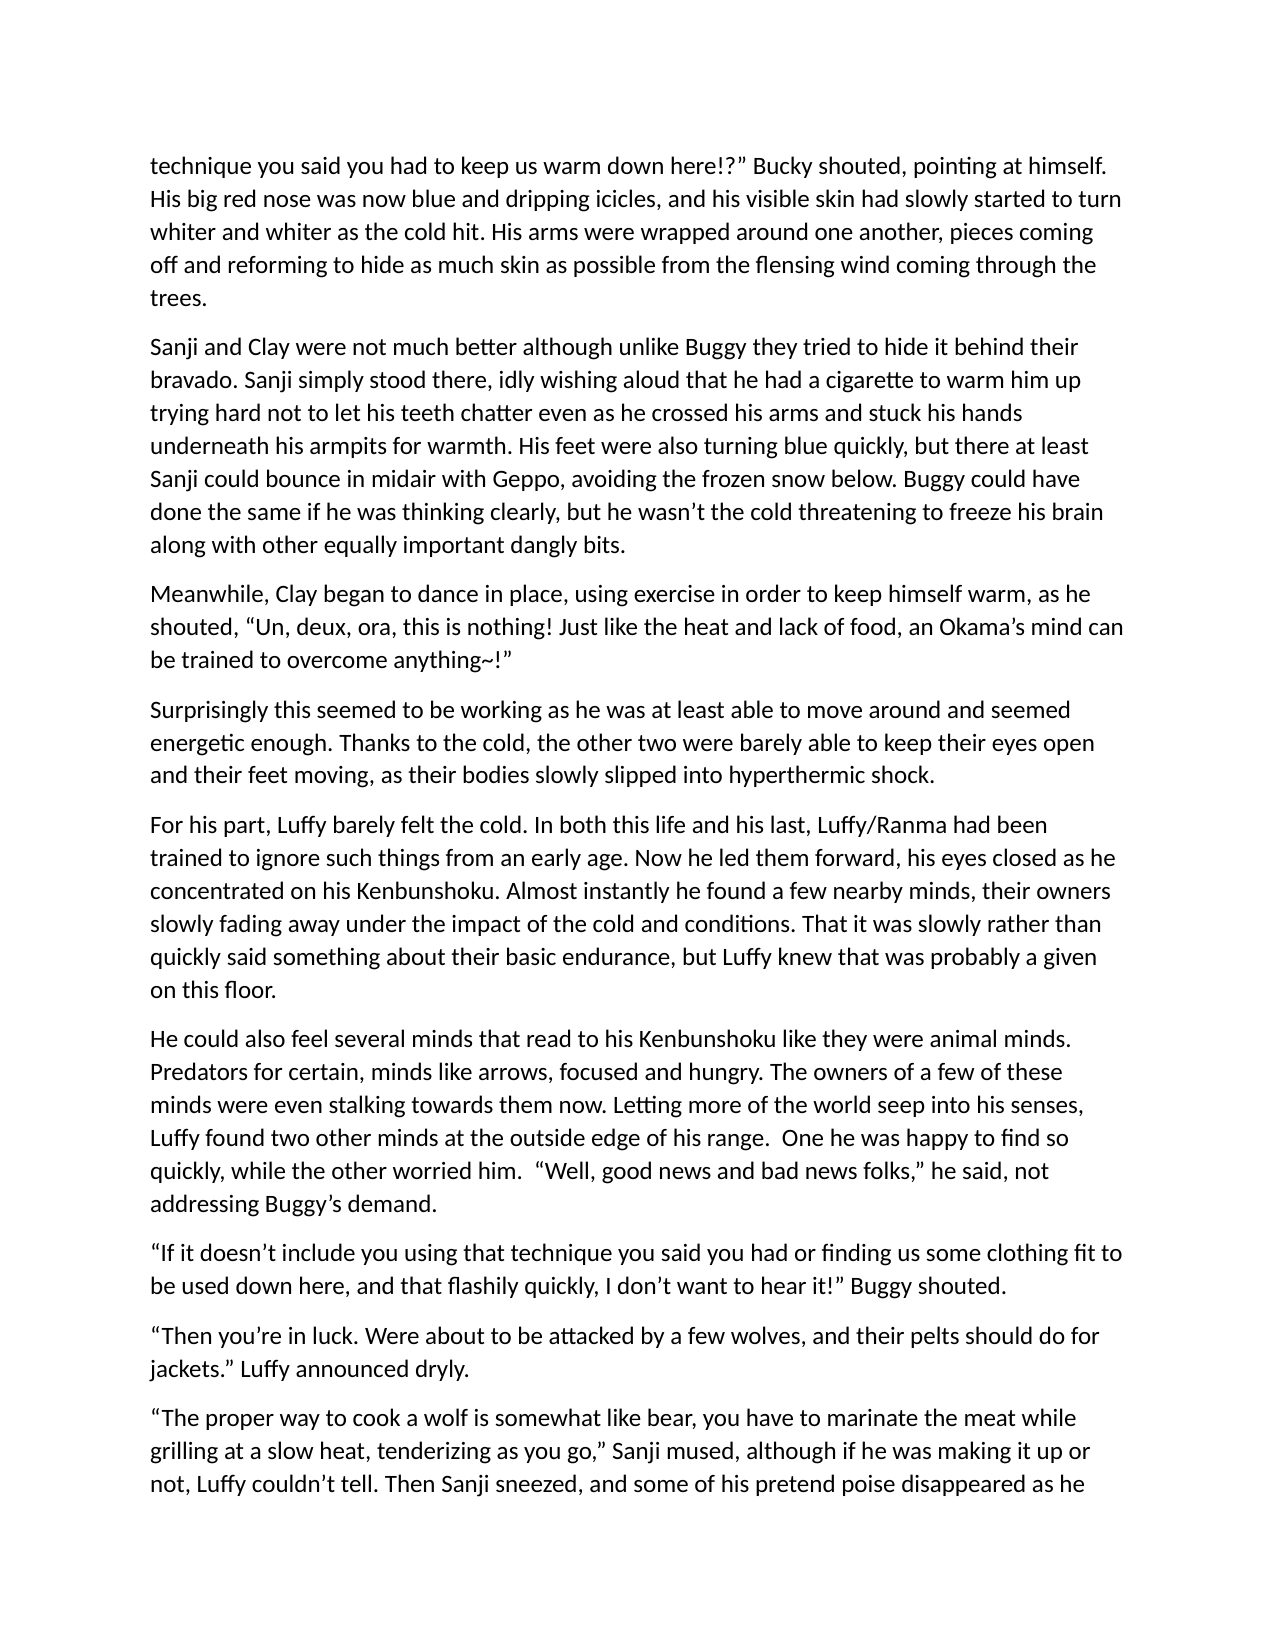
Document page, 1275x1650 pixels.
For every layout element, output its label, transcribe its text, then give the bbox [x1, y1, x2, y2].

text “Then you’re in luck. Were about to be attacked by a few wolves, and their pelts should do for jackets.” Luffy announced dryly. [150, 1320, 1125, 1383]
text Surprisingly this seemed to be working as he was at least able to move around and seemed energetic enough. Thanks to the cold, the other two were barely able to keep their eyes open and their feet moving, as their bodies slowly slipped into hyperthermic shock. [150, 694, 1125, 790]
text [150, 150, 1125, 312]
text He could also feel several minds that read to his Kenbunshoku like they were animal minds. Predators for certain, minds like arrows, focused and hungry. The owners of a few of these minds were even stalking towards them now. Letting more of the world seep into his senses, Luffy found two other minds at the outside edge of his range. One he was happy to find so quickly, while the other worried him. “Well, good news and bad news folks,” he said, not addressing Buggy’s demand. [150, 1023, 1125, 1218]
text For his part, Luffy barely felt the cold. In both this life and his last, Luffy/Ranma had been trained to ignore such things from an early age. Now he led them forward, his eyes closed as he concentrated on his Kenbunshoku. Almost instantly he found a few nearby minds, their owners slowly fading away under the impact of the cold and conditions. That it was slowly rather than quickly said something about their basic endurance, but Luffy knew that was probably a given on this floor. [150, 809, 1125, 1004]
text Meanwhile, Clay began to dance in place, using exercise in order to keep himself warm, as he shouted, “Un, deux, ora, this is nothing! Just like the heat and lack of food, an Okama’s mind can be trained to overcome anything~!” [150, 578, 1125, 675]
text Sanji and Clay were not much better although unlike Buggy they tried to hide it behind their bravado. Sanji simply stood there, idly wishing aloud that he had a cigarette to warm him up trying hard not to let his teeth chatter even as he crossed his arms and stuck his hands underneath his armpits for warmth. His feet were also turning blue quickly, but there at least Sanji could bounce in midair with Geppo, avoiding the frozen snow below. Buggy could have done the same if he was thinking clearly, but he wasn’t the cold threatening to freeze his brain along with other equally important dangly bits. [150, 331, 1125, 559]
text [150, 1402, 1125, 1499]
text “If it doesn’t include you using that technique you said you had or finding us some clothing fit to be used down here, and that flashily quickly, I don’t want to hear it!” Buggy shouted. [150, 1237, 1125, 1301]
